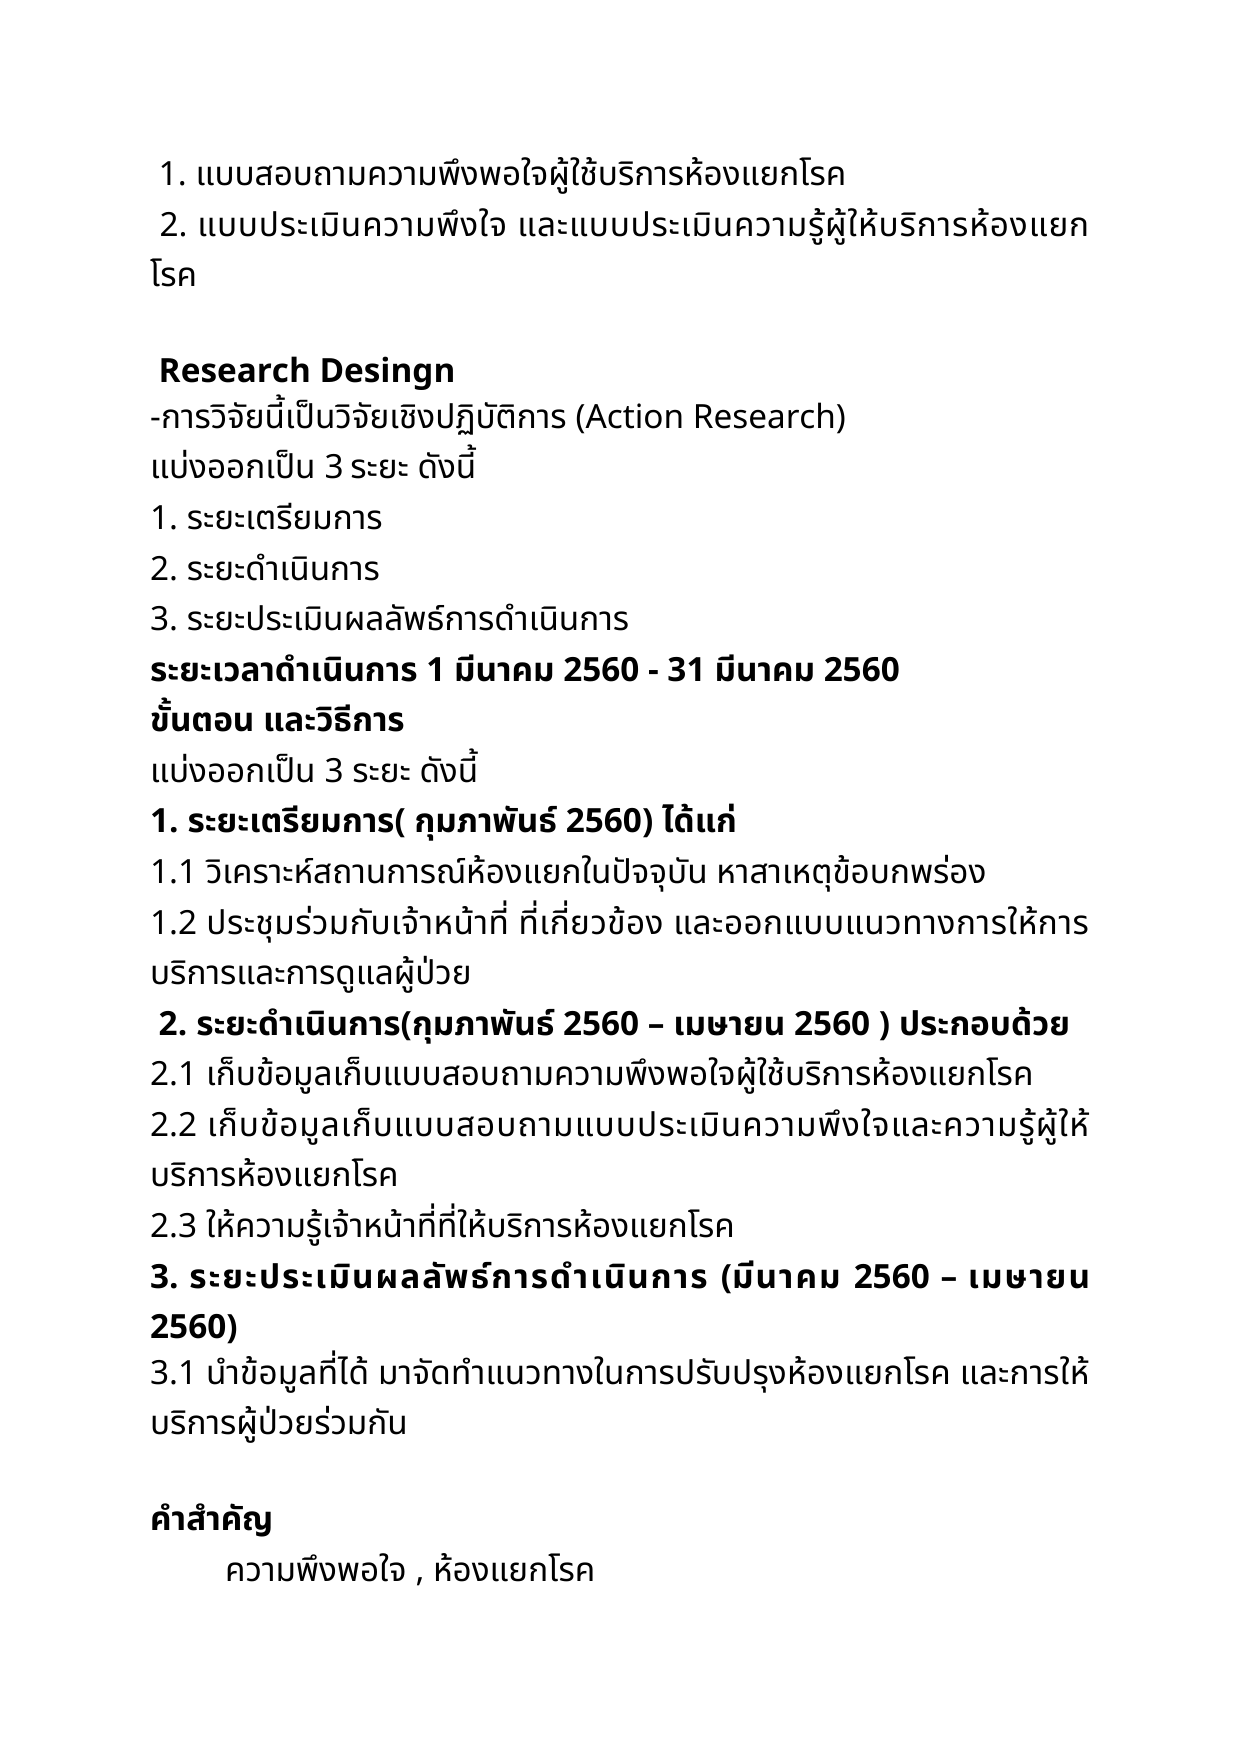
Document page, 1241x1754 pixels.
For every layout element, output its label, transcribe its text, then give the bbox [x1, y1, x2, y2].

text 1. ระยะเตรียมการ [150, 494, 1090, 544]
text ระยะเวลาดำเนินการ 1 มีนาคม 2560 - 31 มีนาคม 2560 [150, 646, 1090, 696]
text 2. แบบประเมินความพึงใจ และแบบประเมินความรู้ผู้ให้บริการห้องแยกโรค [150, 201, 1090, 302]
text ขั้นตอน และวิธีการ [150, 696, 1090, 747]
text 3.1 นำข้อมูลที่ได้ มาจัดทำแนวทางในการปรับปรุงห้องแยกโรค และการให้บริการผู้ป่วยร่วมกัน [150, 1348, 1090, 1449]
text แบ่งออกเป็น 3ระยะ ดังนี้ [150, 443, 1090, 494]
text 1. แบบสอบถามความพึงพอใจผู้ใช้บริการห้องแยกโรค [150, 150, 1090, 201]
text 2. ระยะดำเนินการ(กุมภาพันธ์ 2560 – เมษายน 2560 ) ประกอบด้วย [150, 999, 1090, 1050]
text 1.1 วิเคราะห์สถานการณ์ห้องแยกในปัจจุบัน หาสาเหตุข้อบกพร่อง [150, 848, 1090, 898]
text -การวิจัยนี้เป็นวิจัยเชิงปฏิบัติการ (Action Research) [150, 392, 1090, 443]
text 2.1 เก็บข้อมูลเก็บแบบสอบถามความพึงพอใจผู้ใช้บริการห้องแยกโรค [150, 1050, 1090, 1101]
text 3. ระยะประเมินผลลัพธ์การดำเนินการ (มีนาคม 2560 – เมษายน 2560) [150, 1252, 1090, 1348]
text 2. ระยะดำเนินการ [150, 544, 1090, 595]
text คำสำคัญ [150, 1495, 1090, 1545]
text ความพึงพอใจ , ห้องแยกโรค [150, 1545, 1090, 1596]
text 2.2 เก็บข้อมูลเก็บแบบสอบถามแบบประเมินความพึงใจและความรู้ผู้ให้บริการห้องแยกโรค [150, 1101, 1090, 1202]
text 2.3 ให้ความรู้เจ้าหน้าที่ที่ให้บริการห้องแยกโรค [150, 1202, 1090, 1252]
text Research Desingn [150, 347, 1090, 392]
text 1. ระยะเตรียมการ( กุมภาพันธ์ 2560) ได้แก่ [150, 797, 1090, 848]
text แบ่งออกเป็น 3 ระยะ ดังนี้ [150, 747, 1090, 797]
text 3. ระยะประเมินผลลัพธ์การดำเนินการ [150, 595, 1090, 646]
text 1.2 ประชุมร่วมกับเจ้าหน้าที่ ที่เกี่ยวข้อง และออกแบบแนวทางการให้การบริการและการดูแลผู้ป่วย [150, 898, 1090, 999]
